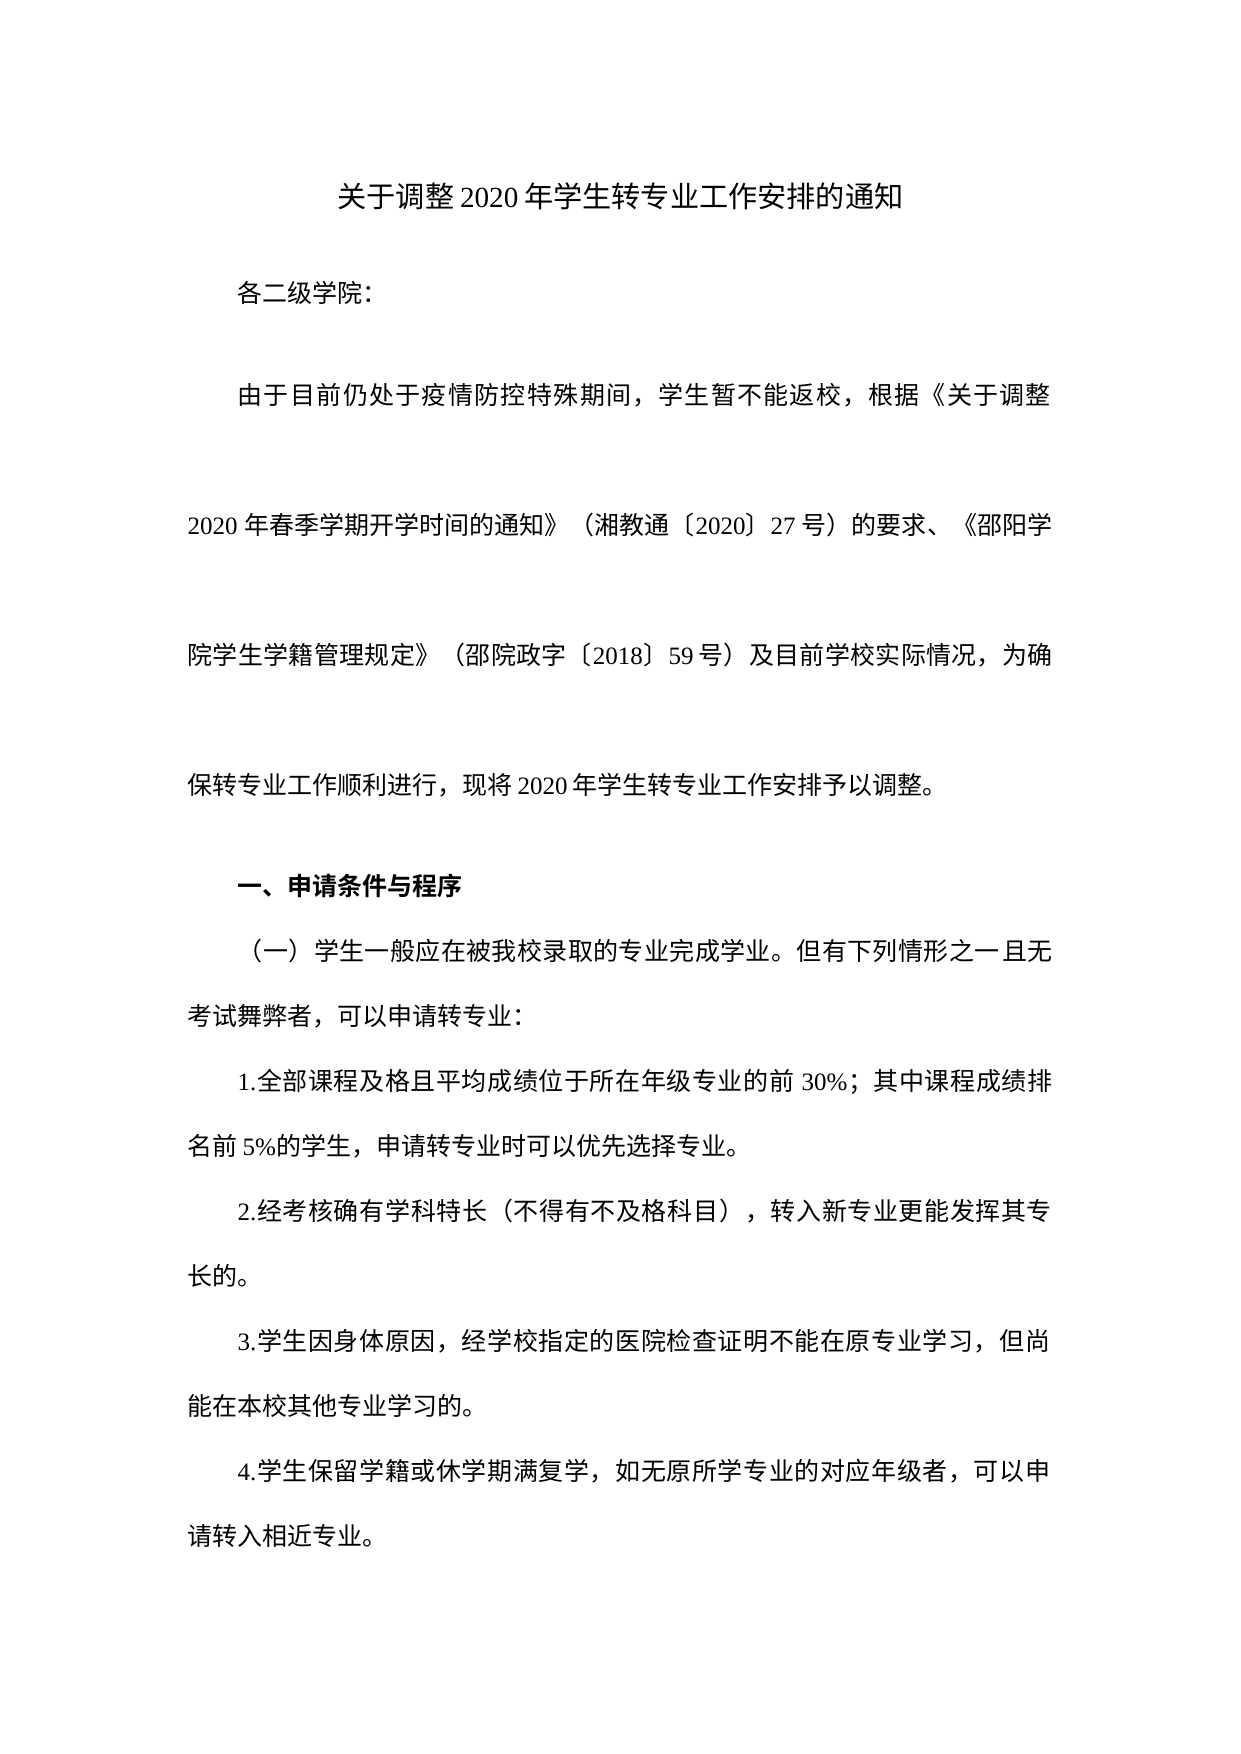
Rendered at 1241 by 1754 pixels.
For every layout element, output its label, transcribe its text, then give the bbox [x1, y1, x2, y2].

text 各二级学院： [187, 259, 1053, 324]
text 关于调整2020年学生转专业工作安排的通知 [187, 162, 1053, 227]
text 一、申请条件与程序 [187, 852, 1053, 917]
text 由于目前仍处于疫情防控特殊期间，学生暂不能返校，根据《关于调整 2020 年春季学期开学时间的通知》（湘教通〔2020〕27 号）的要求、《邵阳学院学生学籍管理规定》（邵院政字〔2018〕59号）及目前学校实际情况，为确保转专业工作顺利进行，现将2020年学生转专业工作安排予以调整。 [187, 361, 1053, 816]
text 1.全部课程及格且平均成绩位于所在年级专业的前30%；其中课程成绩排名前5%的学生，申请转专业时可以优先选择专业。 [187, 1047, 1053, 1177]
text 3.学生因身体原因，经学校指定的医院检查证明不能在原专业学习，但尚能在本校其他专业学习的。 [187, 1307, 1053, 1437]
text 4.学生保留学籍或休学期满复学，如无原所学专业的对应年级者，可以申请转入相近专业。 [187, 1437, 1053, 1567]
text 2.经考核确有学科特长（不得有不及格科目），转入新专业更能发挥其专长的。 [187, 1177, 1053, 1307]
text （一）学生一般应在被我校录取的专业完成学业。但有下列情形之一且无考试舞弊者，可以申请转专业： [187, 917, 1053, 1047]
